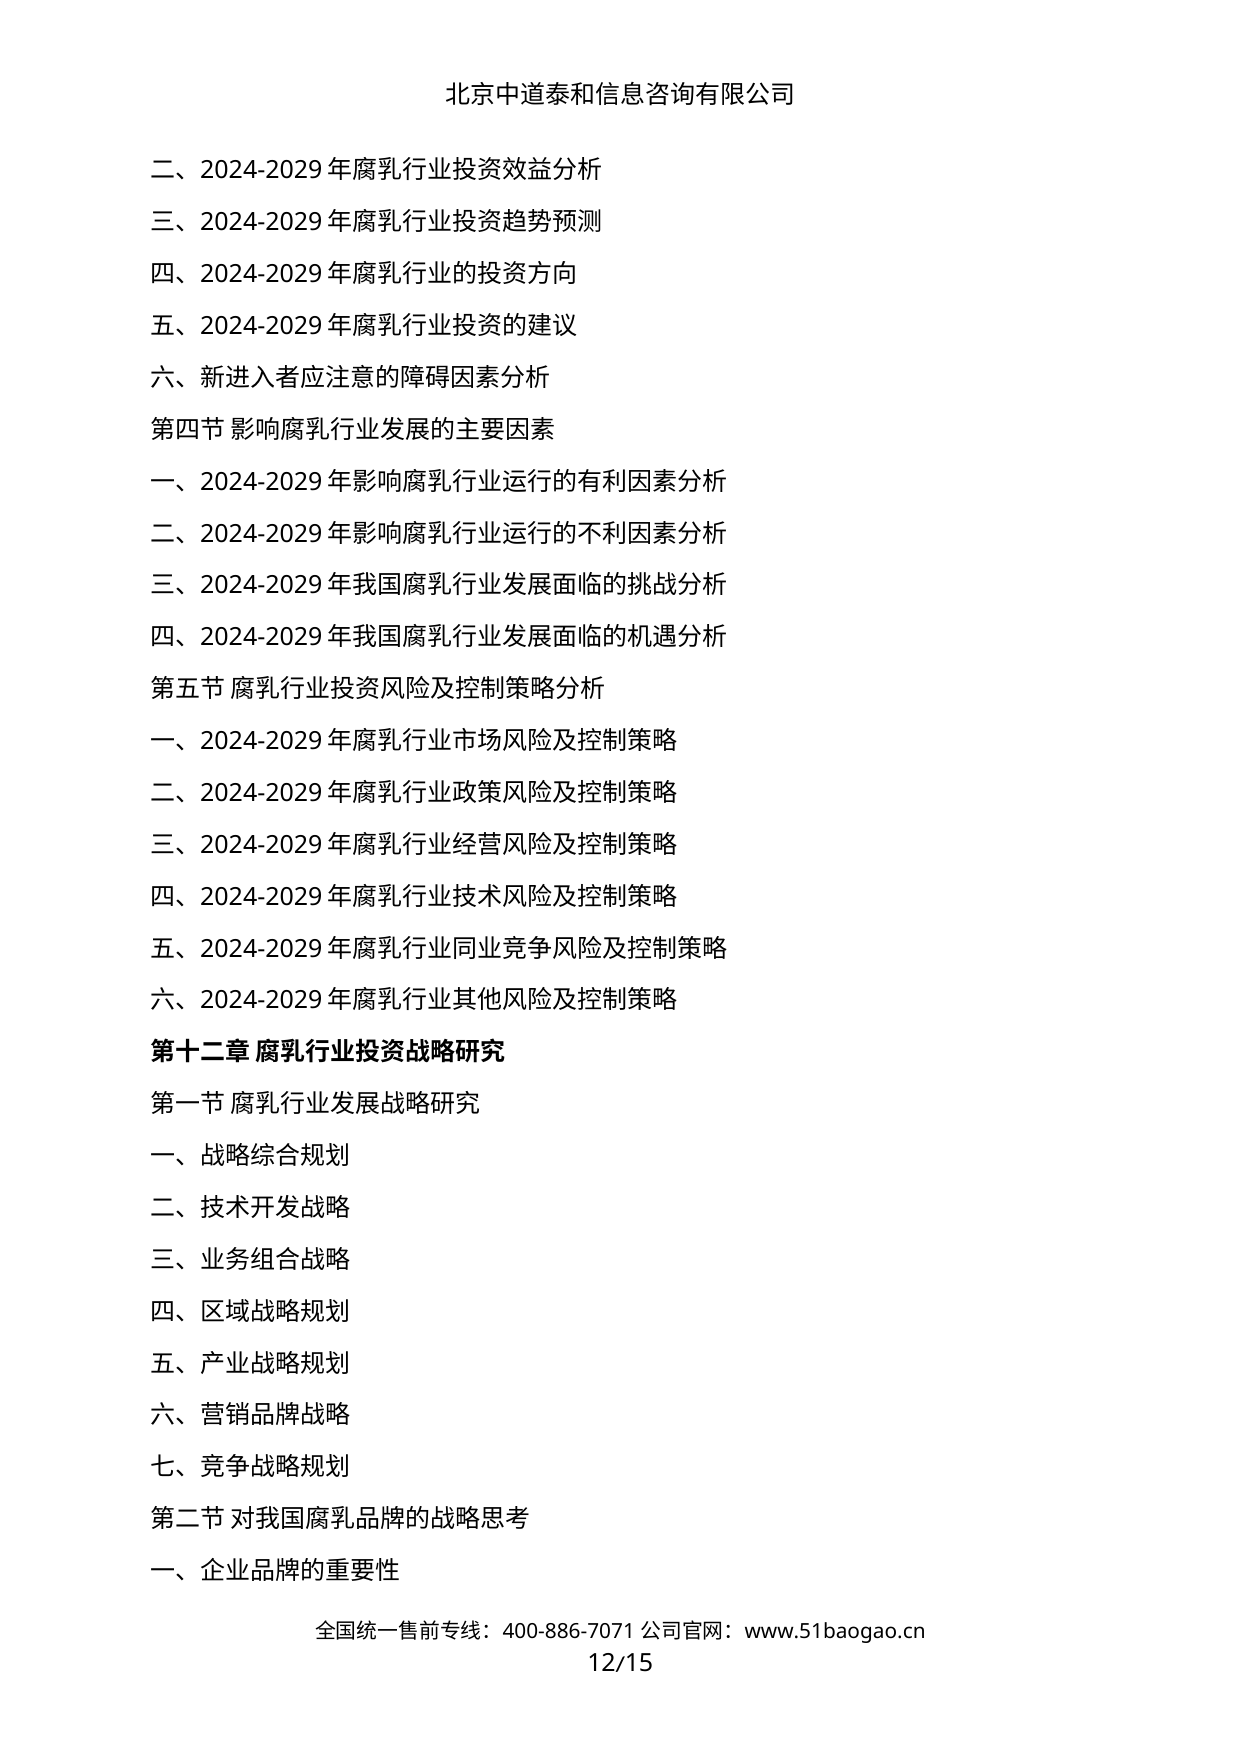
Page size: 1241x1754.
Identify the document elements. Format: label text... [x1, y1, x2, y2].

text 第四节 影响腐乳行业发展的主要因素 [150, 409, 1090, 446]
text 三、2024-2029年腐乳行业经营风险及控制策略 [150, 824, 1090, 861]
text 五、2024-2029年腐乳行业同业竞争风险及控制策略 [150, 928, 1090, 964]
text 三、2024-2029年腐乳行业投资趋势预测 [150, 202, 1090, 238]
text 三、2024-2029年我国腐乳行业发展面临的挑战分析 [150, 565, 1090, 601]
text 二、2024-2029年影响腐乳行业运行的不利因素分析 [150, 513, 1090, 549]
text 四、2024-2029年腐乳行业的投资方向 [150, 254, 1090, 290]
text 六、新进入者应注意的障碍因素分析 [150, 357, 1090, 394]
text 第十二章 腐乳行业投资战略研究 [150, 1032, 1090, 1068]
text 一、企业品牌的重要性 [150, 1551, 1090, 1587]
text 五、产业战略规划 [150, 1343, 1090, 1379]
text 第二节 对我国腐乳品牌的战略思考 [150, 1499, 1090, 1535]
text 六、2024-2029年腐乳行业其他风险及控制策略 [150, 980, 1090, 1016]
text 五、2024-2029年腐乳行业投资的建议 [150, 306, 1090, 342]
text 二、2024-2029年腐乳行业投资效益分析 [150, 150, 1090, 186]
text 第一节 腐乳行业发展战略研究 [150, 1084, 1090, 1120]
text 一、战略综合规划 [150, 1136, 1090, 1172]
text 二、技术开发战略 [150, 1187, 1090, 1224]
text 一、2024-2029年腐乳行业市场风险及控制策略 [150, 721, 1090, 757]
text 一、2024-2029年影响腐乳行业运行的有利因素分析 [150, 461, 1090, 497]
text 七、竞争战略规划 [150, 1447, 1090, 1483]
text 三、业务组合战略 [150, 1239, 1090, 1276]
text 四、区域战略规划 [150, 1291, 1090, 1327]
text 六、营销品牌战略 [150, 1395, 1090, 1431]
text 四、2024-2029年我国腐乳行业发展面临的机遇分析 [150, 617, 1090, 653]
text 四、2024-2029年腐乳行业技术风险及控制策略 [150, 876, 1090, 912]
text 第五节 腐乳行业投资风险及控制策略分析 [150, 669, 1090, 705]
text 二、2024-2029年腐乳行业政策风险及控制策略 [150, 772, 1090, 809]
